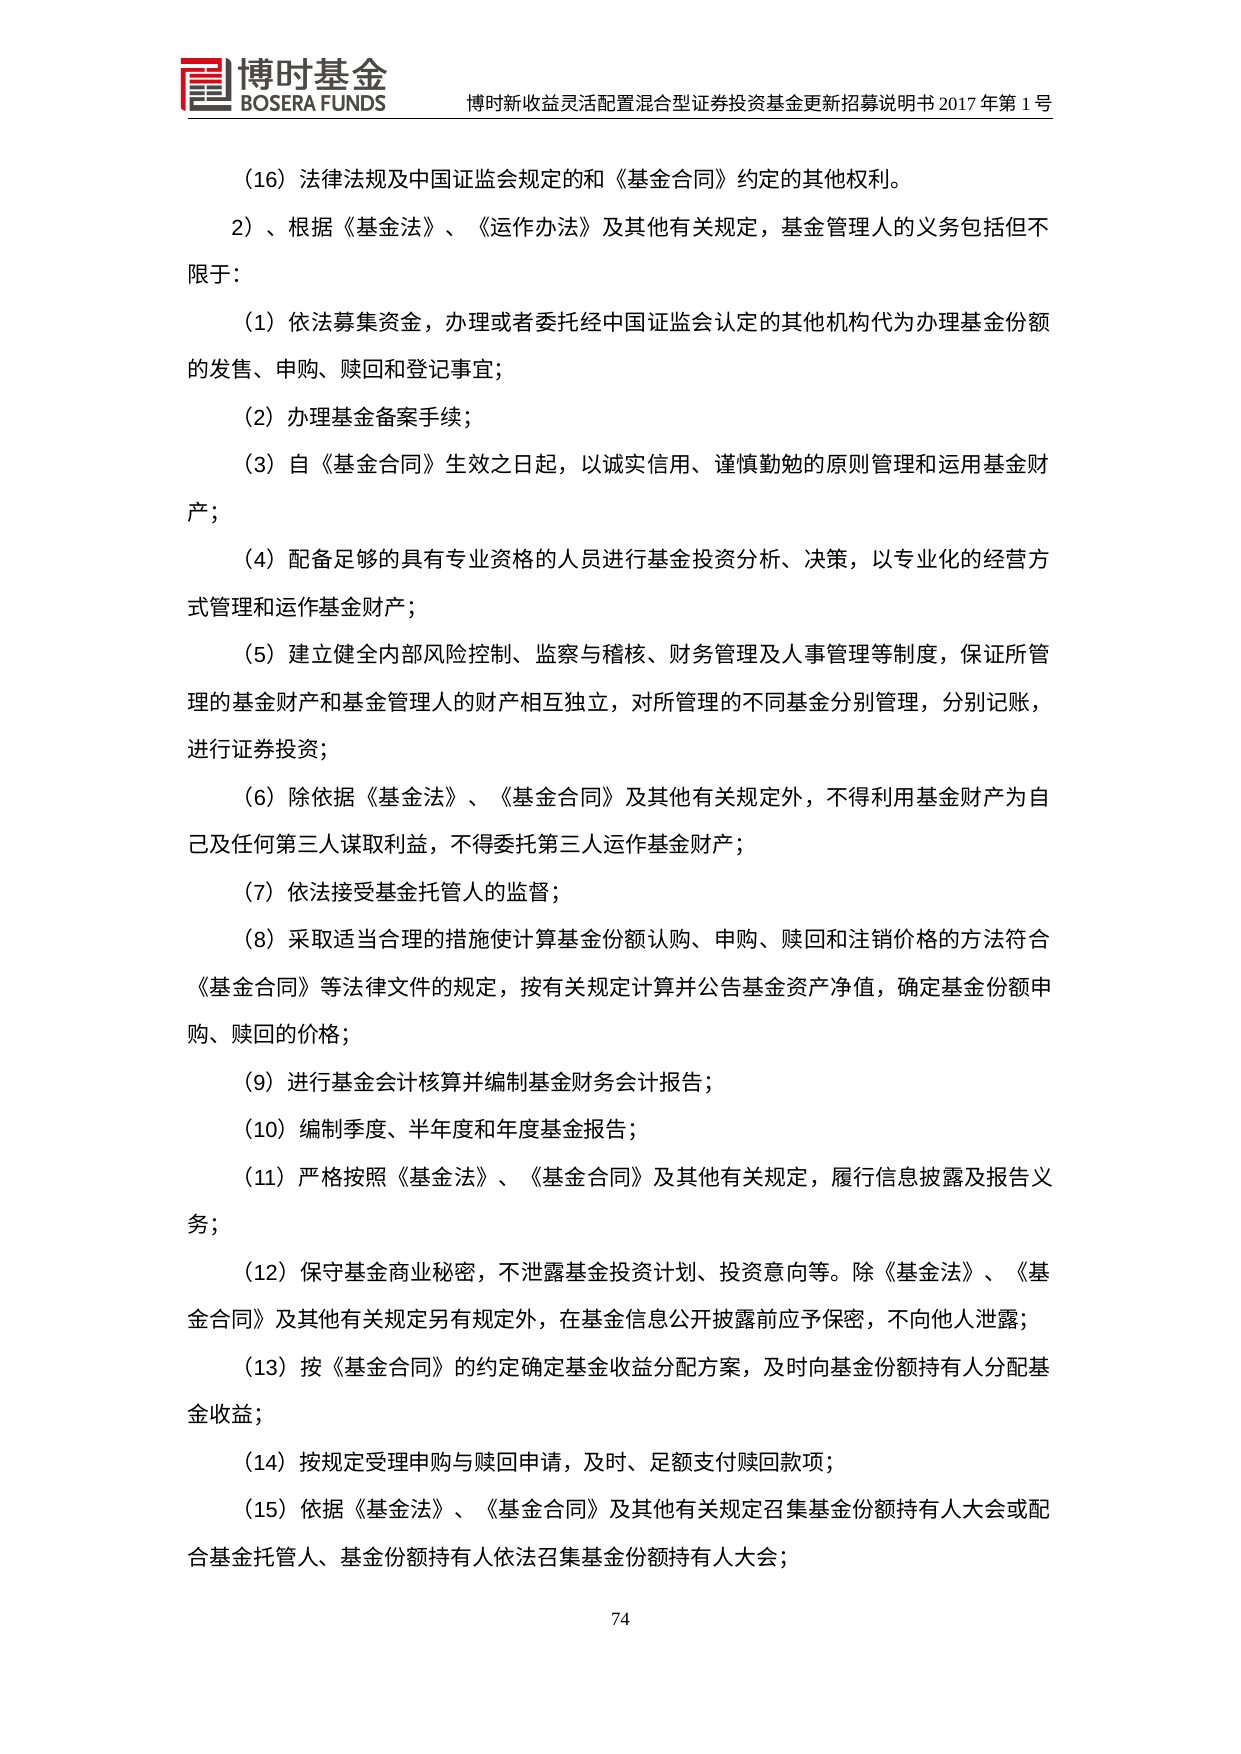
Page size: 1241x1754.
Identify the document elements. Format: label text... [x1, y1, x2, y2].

text （5）建立健全内部风险控制、监察与稽核、财务管理及人事管理等制度，保证所管理的基金财产和基金管理人的财产相互独立，对所管理的不同基金分别管理，分别记账，进行证券投资； [187, 637, 1053, 764]
text （14）按规定受理申购与赎回申请，及时、足额支付赎回款项； [187, 1444, 1053, 1476]
text （12）保守基金商业秘密，不泄露基金投资计划、投资意向等。除《基金法》、《基金合同》及其他有关规定另有规定外，在基金信息公开披露前应予保密，不向他人泄露； [187, 1254, 1053, 1334]
text （8）采取适当合理的措施使计算基金份额认购、申购、赎回和注销价格的方法符合《基金合同》等法律文件的规定，按有关规定计算并公告基金资产净值，确定基金份额申购、赎回的价格； [187, 922, 1053, 1049]
text （11）严格按照《基金法》、《基金合同》及其他有关规定，履行信息披露及报告义务； [187, 1159, 1053, 1239]
text （13）按《基金合同》的约定确定基金收益分配方案，及时向基金份额持有人分配基金收益； [187, 1349, 1053, 1429]
text （9）进行基金会计核算并编制基金财务会计报告； [187, 1064, 1053, 1096]
text （15）依据《基金法》、《基金合同》及其他有关规定召集基金份额持有人大会或配合基金托管人、基金份额持有人依法召集基金份额持有人大会； [187, 1492, 1053, 1571]
text （3）自《基金合同》生效之日起，以诚实信用、谨慎勤勉的原则管理和运用基金财产； [187, 447, 1053, 526]
text （10）编制季度、半年度和年度基金报告； [187, 1112, 1053, 1144]
text （2）办理基金备案手续； [187, 399, 1053, 431]
text （6）除依据《基金法》、《基金合同》及其他有关规定外，不得利用基金财产为自己及任何第三人谋取利益，不得委托第三人运作基金财产； [187, 779, 1053, 859]
text 2）、根据《基金法》、《运作办法》及其他有关规定，基金管理人的义务包括但不限于： [187, 209, 1053, 289]
text （1）依法募集资金，办理或者委托经中国证监会认定的其他机构代为办理基金份额的发售、申购、赎回和登记事宜； [187, 304, 1053, 384]
picture [180, 58, 387, 111]
text （16）法律法规及中国证监会规定的和《基金合同》约定的其他权利。 [187, 162, 1053, 194]
text （4）配备足够的具有专业资格的人员进行基金投资分析、决策，以专业化的经营方式管理和运作基金财产； [187, 542, 1053, 621]
text （7）依法接受基金托管人的监督； [187, 874, 1053, 906]
